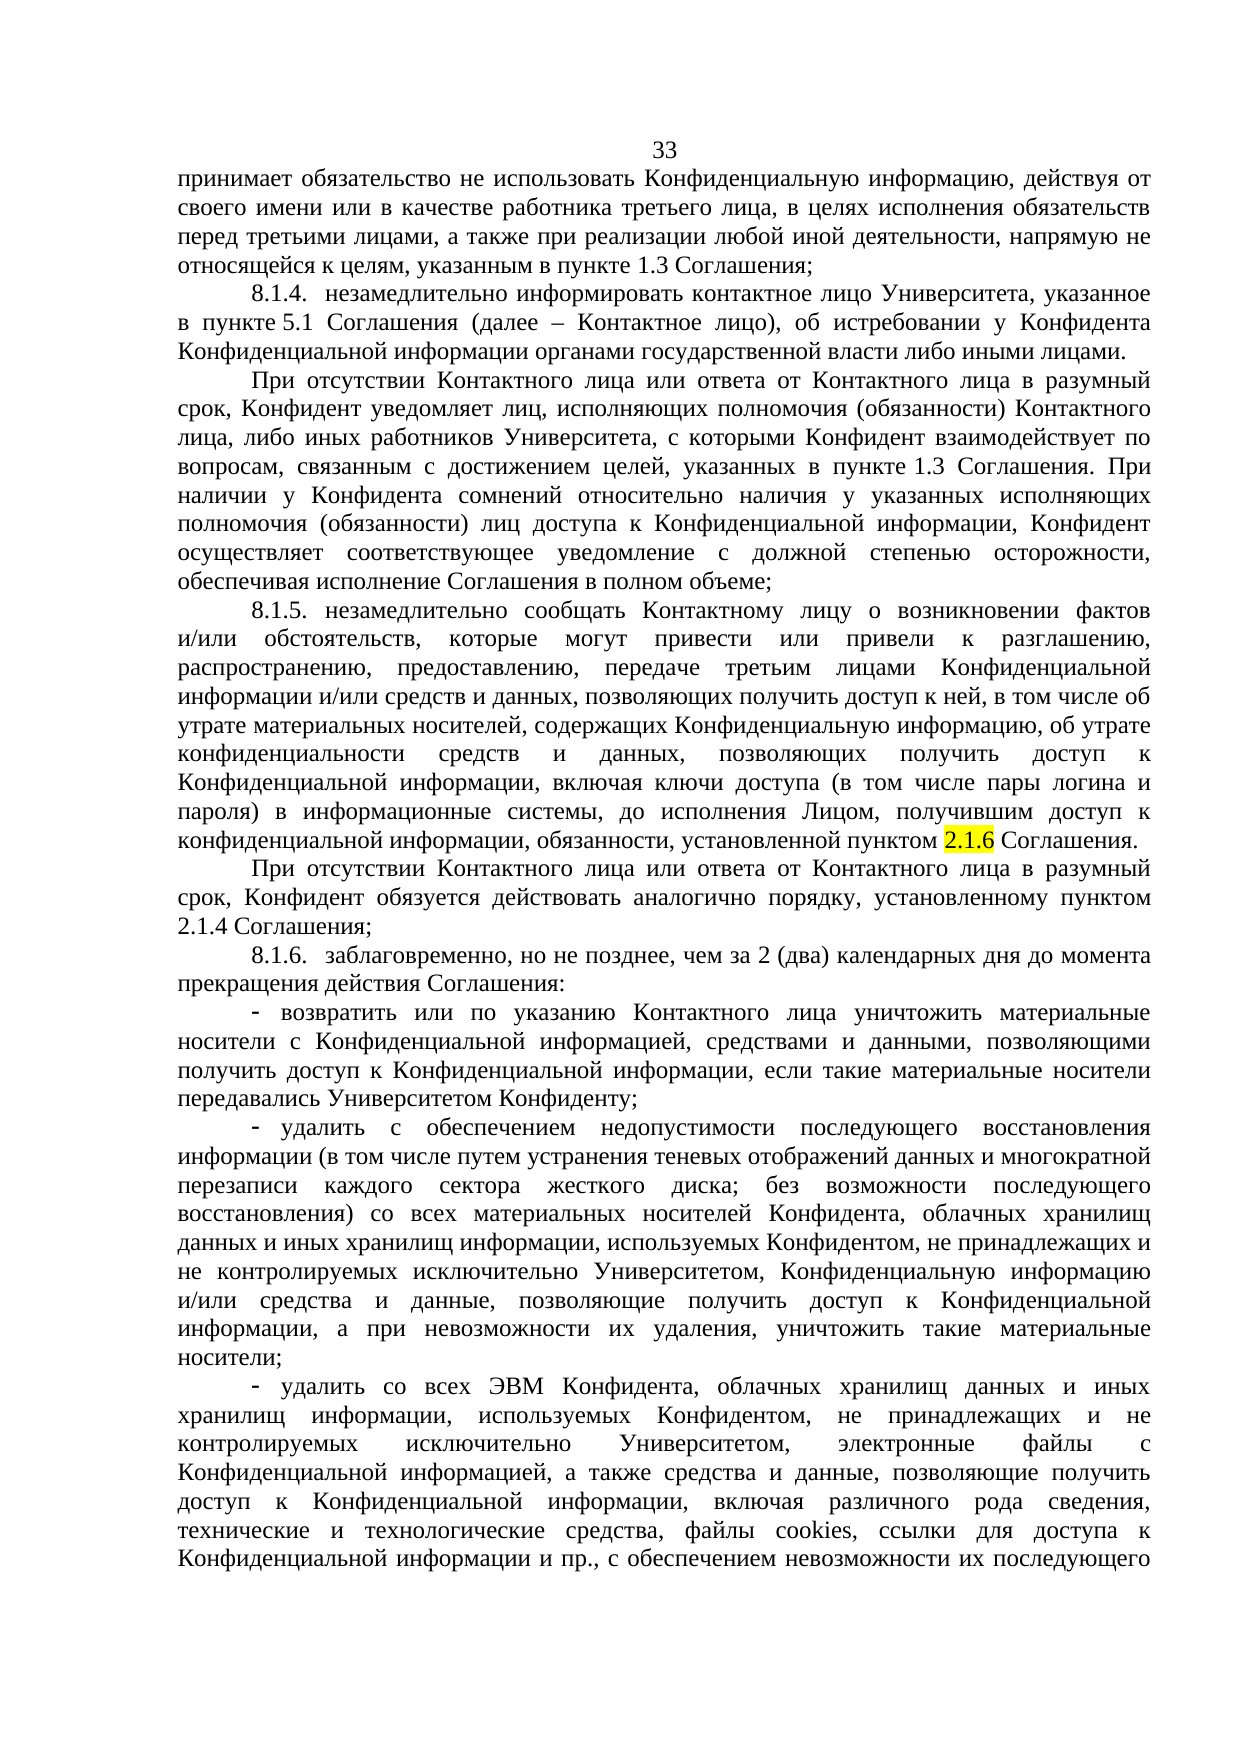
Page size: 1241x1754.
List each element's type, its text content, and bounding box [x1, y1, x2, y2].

list заблаговременно, но не позднее, чем за 2 (два) календарных дня до момента прекращения действия Соглашения: [177, 940, 1152, 997]
list незамедлительно сообщать Контактному лицу о возникновении фактов и/или обстоятельств, которые могут привести или привели к разглашению, распространению, предоставлению, передаче третьим лицами Конфиденциальной информации и/или средств и данных, позволяющих получить доступ к ней, в том числе об утрате материальных носителей, содержащих Конфиденциальную информацию, об утрате конфиденциальности средств и данных, позволяющих получить доступ к Конфиденциальной информации, включая ключи доступа (в том числе пары логина и пароля) в информационные системы, до исполнения Лицом, получившим доступ к конфиденциальной информации, обязанности, установленной пунктом 2.1.6 Соглашения. [177, 595, 1152, 853]
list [177, 163, 1152, 278]
list удалить с обеспечением недопустимости последующего восстановления информации (в том числе путем устранения теневых отображений данных и многократной перезаписи каждого сектора жесткого диска; без возможности последующего восстановления) со всех материальных носителей Конфидента, облачных хранилищ данных и иных хранилищ информации, используемых Конфидентом, не принадлежащих и не контролируемых исключительно Университетом, Конфиденциальную информацию и/или средства и данные, позволяющие получить доступ к Конфиденциальной информации, а при невозможности их удаления, уничтожить такие материальные носители; [177, 1112, 1152, 1371]
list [177, 1371, 1152, 1572]
list возвратить или по указанию Контактного лица уничтожить материальные носители с Конфиденциальной информацией, средствами и данными, позволяющими получить доступ к Конфиденциальной информации, если такие материальные носители передавались Университетом Конфиденту; [177, 997, 1152, 1112]
text При отсутствии Контактного лица или ответа от Контактного лица в разумный срок, Конфидент обязуется действовать аналогично порядку, установленному пунктом 2.1.4 Соглашения; [177, 853, 1152, 940]
list незамедлительно информировать контактное лицо Университета, указанное в пункте 5.1 Соглашения (далее – Контактное лицо), об истребовании у Конфидента Конфиденциальной информации органами государственной власти либо иными лицами. [177, 278, 1152, 365]
text При отсутствии Контактного лица или ответа от Контактного лица в разумный срок, Конфидент уведомляет лиц, исполняющих полномочия (обязанности) Контактного лица, либо иных работников Университета, с которыми Конфидент взаимодействует по вопросам, связанным с достижением целей, указанных в пункте 1.3 Соглашения. При наличии у Конфидента сомнений относительно наличия у указанных исполняющих полномочия (обязанности) лиц доступа к Конфиденциальной информации, Конфидент осуществляет соответствующее уведомление с должной степенью осторожности, обеспечивая исполнение Соглашения в полном объеме; [177, 365, 1152, 595]
